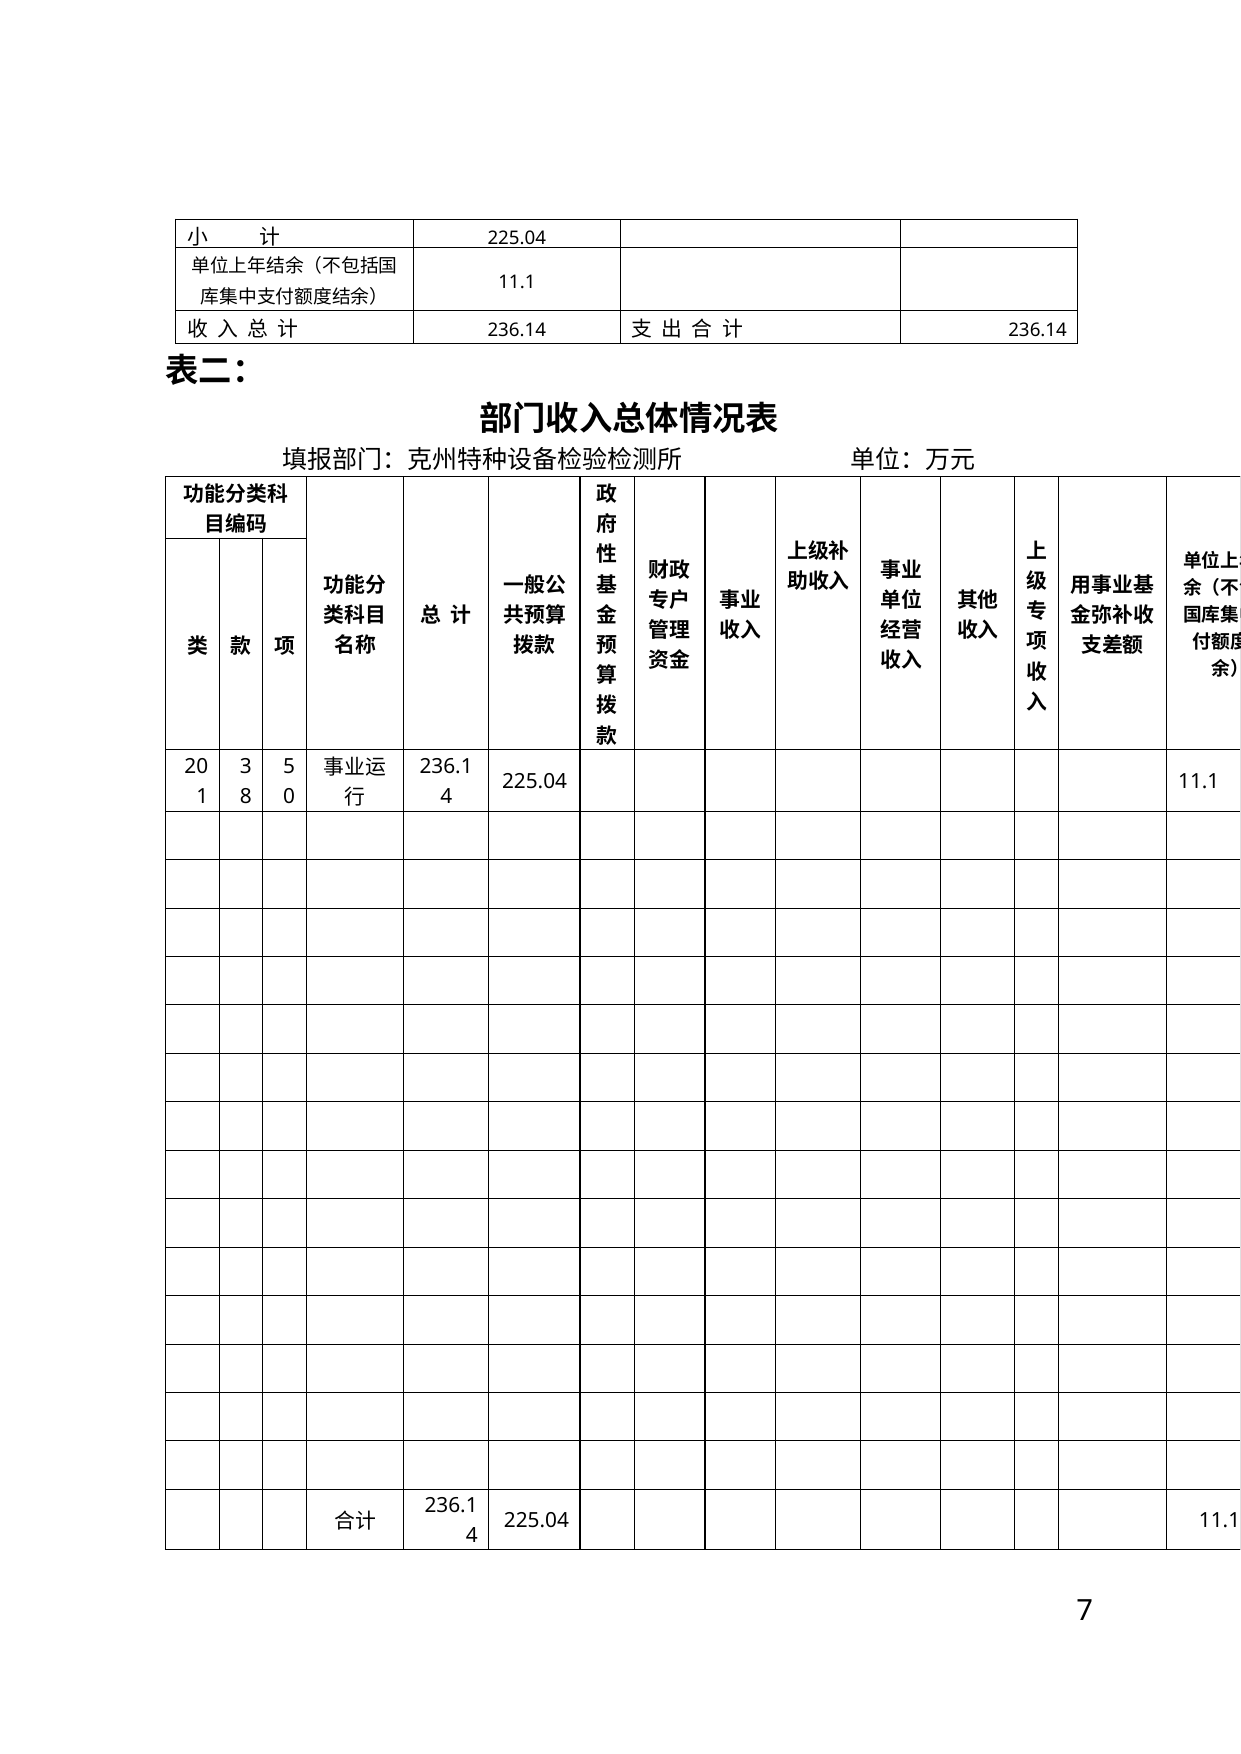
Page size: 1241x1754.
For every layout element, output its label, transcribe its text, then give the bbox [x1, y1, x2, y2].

table_header 一般公共预算拨款 [489, 477, 579, 749]
table_cell [635, 1441, 704, 1489]
table_cell [861, 812, 940, 859]
table_cell [1167, 1296, 1240, 1343]
table_cell 38 [220, 750, 262, 811]
table_cell [404, 1441, 488, 1489]
table_cell [635, 1054, 704, 1101]
table_cell [635, 860, 704, 907]
table_cell [776, 1005, 860, 1053]
table_cell [941, 1151, 1014, 1198]
table_cell 11.1 [1167, 1490, 1240, 1548]
table_cell [263, 1199, 306, 1247]
table_cell [706, 1005, 775, 1053]
table_cell [307, 1054, 403, 1101]
table_cell [581, 1102, 634, 1150]
table_cell [635, 750, 704, 811]
table_cell [581, 812, 634, 859]
table_cell [263, 1441, 306, 1489]
table_cell [1059, 1248, 1166, 1295]
table_cell [581, 1054, 634, 1101]
table_cell [404, 1393, 488, 1440]
table_cell [220, 1296, 262, 1343]
table_cell [489, 1151, 579, 1198]
table_cell [220, 812, 262, 859]
table_cell [941, 1441, 1014, 1489]
table_cell [307, 812, 403, 859]
text 填报部门：克州特种设备检验检测所 单位：万元 [165, 440, 1092, 476]
table_cell [1015, 909, 1058, 956]
table_cell [1059, 860, 1166, 907]
table_cell [1059, 1005, 1166, 1053]
table_header 事业单位经营收入 [861, 477, 940, 749]
table_cell 236.14 [414, 311, 620, 342]
table_cell [489, 1005, 579, 1053]
table_cell [581, 750, 634, 811]
table_cell [635, 957, 704, 1004]
table_cell [220, 1102, 262, 1150]
table_cell [941, 1054, 1014, 1101]
table_cell [941, 1296, 1014, 1343]
table_cell [220, 1490, 262, 1548]
table_cell 合计 [307, 1490, 403, 1548]
table_cell [941, 1005, 1014, 1053]
table_cell [861, 750, 940, 811]
table_header 用事业基金弥补收支差额 [1059, 477, 1166, 749]
table_cell [1015, 1345, 1058, 1392]
table_cell [1015, 860, 1058, 907]
table_cell [166, 1102, 219, 1150]
table_cell 支 出 合 计 [621, 311, 900, 342]
table_cell [166, 957, 219, 1004]
table_cell [404, 1199, 488, 1247]
table_cell [489, 1199, 579, 1247]
table_cell [941, 909, 1014, 956]
table_cell [1167, 1102, 1240, 1150]
table_cell [776, 1151, 860, 1198]
table_cell [1167, 1005, 1240, 1053]
table_cell 236.14 [404, 750, 488, 811]
table_cell [1059, 1102, 1166, 1150]
table_cell [941, 1393, 1014, 1440]
table_cell [404, 909, 488, 956]
table_cell [901, 248, 1077, 310]
table_cell [861, 1102, 940, 1150]
table_cell [307, 1248, 403, 1295]
table_cell [307, 1199, 403, 1247]
table_cell [220, 957, 262, 1004]
table_cell [581, 957, 634, 1004]
table_cell [404, 1102, 488, 1150]
table_cell [220, 909, 262, 956]
table_cell [307, 909, 403, 956]
table_cell [1015, 1102, 1058, 1150]
table_cell [635, 1199, 704, 1247]
table_cell [263, 1054, 306, 1101]
table_cell [861, 1490, 940, 1548]
table_cell [776, 860, 860, 907]
table_cell [635, 1393, 704, 1440]
table_cell [1167, 1199, 1240, 1247]
table_cell [861, 860, 940, 907]
table_cell 50 [263, 750, 306, 811]
table_cell [166, 1393, 219, 1440]
table_cell [489, 909, 579, 956]
table_cell [263, 1490, 306, 1548]
table_cell [166, 812, 219, 859]
table_cell [581, 1151, 634, 1198]
table_cell [404, 1005, 488, 1053]
table_cell [941, 860, 1014, 907]
table_cell [776, 750, 860, 811]
table_cell [706, 957, 775, 1004]
table_header 事业收入 [706, 477, 775, 749]
table_cell [404, 1151, 488, 1198]
table_cell [1167, 1441, 1240, 1489]
table_cell [307, 860, 403, 907]
table_cell [776, 1441, 860, 1489]
table_cell [581, 909, 634, 956]
table_header 上级专项收入 [1015, 477, 1058, 749]
table_header 功能分类科目名称 [307, 477, 403, 749]
table_cell [1015, 1296, 1058, 1343]
table_cell [861, 1393, 940, 1440]
table_cell [489, 812, 579, 859]
table_cell [1059, 1345, 1166, 1392]
table_cell [635, 1102, 704, 1150]
table_cell [220, 1199, 262, 1247]
table_cell [404, 1296, 488, 1343]
table_cell [1015, 1490, 1058, 1548]
table_cell [307, 1151, 403, 1198]
table_cell [1015, 812, 1058, 859]
table_cell [307, 1345, 403, 1392]
table_cell [861, 1005, 940, 1053]
table_cell [581, 1199, 634, 1247]
table_cell 项 [263, 539, 306, 749]
table_cell [489, 1393, 579, 1440]
table_cell [706, 909, 775, 956]
table_cell [404, 1345, 488, 1392]
table_cell [776, 957, 860, 1004]
table_cell [861, 1248, 940, 1295]
table_cell [621, 248, 900, 310]
table_cell [581, 1005, 634, 1053]
table_cell [706, 1441, 775, 1489]
table_cell [263, 1102, 306, 1150]
table_cell [706, 1054, 775, 1101]
table_cell [861, 957, 940, 1004]
table_cell [706, 1151, 775, 1198]
table_cell [861, 1199, 940, 1247]
table_cell [1059, 909, 1166, 956]
table_cell [307, 1005, 403, 1053]
table_cell [489, 1248, 579, 1295]
table_cell [307, 1102, 403, 1150]
table_cell [166, 1248, 219, 1295]
table_cell [489, 1345, 579, 1392]
table_cell [220, 1005, 262, 1053]
table_cell [489, 1441, 579, 1489]
table_cell [581, 1296, 634, 1343]
table_cell 11.1 [414, 248, 620, 310]
table_cell 225.04 [414, 220, 620, 247]
table_cell [404, 1248, 488, 1295]
table_cell [1015, 957, 1058, 1004]
table_cell [1167, 1248, 1240, 1295]
table_cell [776, 1296, 860, 1343]
table_cell [776, 1199, 860, 1247]
table_cell [166, 1199, 219, 1247]
table_header 财政专户管理资金 [635, 477, 704, 749]
table_cell 225.04 [489, 750, 579, 811]
table_cell [776, 1248, 860, 1295]
table_cell [263, 1296, 306, 1343]
table_cell [581, 1345, 634, 1392]
table_cell [941, 750, 1014, 811]
table_header 其他收入 [941, 477, 1014, 749]
table_cell [263, 1345, 306, 1392]
table_cell [1167, 1345, 1240, 1392]
table_cell [941, 1102, 1014, 1150]
table_cell 款 [220, 539, 262, 749]
table_cell [581, 860, 634, 907]
table_cell [941, 957, 1014, 1004]
table_cell [263, 1151, 306, 1198]
table_cell [1059, 957, 1166, 1004]
table_header 政府性基金预算拨款 [581, 477, 634, 749]
table_cell [861, 1151, 940, 1198]
table_header 总 计 [404, 477, 488, 749]
table_cell [1015, 1151, 1058, 1198]
table_cell [1015, 1005, 1058, 1053]
table_cell [941, 1345, 1014, 1392]
table_cell [861, 1441, 940, 1489]
table_cell [776, 812, 860, 859]
table_cell [941, 812, 1014, 859]
table_cell [220, 1393, 262, 1440]
table_cell 收 入 总 计 [176, 311, 413, 342]
table_cell [941, 1248, 1014, 1295]
table_cell [776, 1102, 860, 1150]
table_cell [1167, 860, 1240, 907]
table_cell [1015, 1441, 1058, 1489]
table_cell [220, 1151, 262, 1198]
table_cell [776, 909, 860, 956]
table_cell [220, 1345, 262, 1392]
table_cell [941, 1199, 1014, 1247]
table_cell [1167, 1151, 1240, 1198]
table_cell [776, 1393, 860, 1440]
table_cell [1059, 1393, 1166, 1440]
table_cell [1059, 1490, 1166, 1548]
table_cell [1059, 750, 1166, 811]
table_cell [635, 1151, 704, 1198]
table_cell [263, 957, 306, 1004]
table_cell [901, 220, 1077, 247]
table_cell [581, 1393, 634, 1440]
table_cell 类 [166, 539, 219, 749]
table_cell [1167, 957, 1240, 1004]
table_cell [166, 1490, 219, 1548]
table_cell [404, 812, 488, 859]
table_cell [581, 1490, 634, 1548]
table_cell [307, 957, 403, 1004]
table_cell [166, 860, 219, 907]
table_cell [706, 1345, 775, 1392]
table_cell [706, 812, 775, 859]
table_cell [861, 1345, 940, 1392]
table_cell [861, 1054, 940, 1101]
table_header 功能分类科目编码 [166, 477, 306, 538]
table_header 上级补助收入 [776, 477, 860, 749]
table_cell 201 [166, 750, 219, 811]
table_cell [1167, 909, 1240, 956]
table_cell [581, 1248, 634, 1295]
table_cell [706, 1199, 775, 1247]
table_cell 单位上年结余（不包括国库集中支付额度结余） [176, 248, 413, 310]
table_cell [706, 1393, 775, 1440]
table_cell [489, 860, 579, 907]
table_cell [489, 1296, 579, 1343]
table_cell [635, 1296, 704, 1343]
table_cell [166, 1005, 219, 1053]
table_cell [706, 1296, 775, 1343]
table_cell [1015, 750, 1058, 811]
table_cell [166, 909, 219, 956]
table_cell [581, 1441, 634, 1489]
table_cell [1059, 1151, 1166, 1198]
table_cell [489, 1054, 579, 1101]
table_cell [621, 220, 900, 247]
table_cell 小 计 [176, 220, 413, 247]
table_cell [307, 1296, 403, 1343]
table_cell [706, 1490, 775, 1548]
table_cell [706, 1102, 775, 1150]
table_cell 225.04 [489, 1490, 579, 1548]
table_cell [776, 1345, 860, 1392]
table_cell [706, 1248, 775, 1295]
table_cell [263, 812, 306, 859]
table_cell [404, 1054, 488, 1101]
table_cell [263, 1005, 306, 1053]
table_cell [166, 1345, 219, 1392]
table_cell [776, 1054, 860, 1101]
table_cell [1167, 1054, 1240, 1101]
table_cell [166, 1296, 219, 1343]
table_cell [635, 1345, 704, 1392]
table_cell [1015, 1199, 1058, 1247]
table_cell [263, 909, 306, 956]
table_cell [1167, 1393, 1240, 1440]
table_cell [861, 1296, 940, 1343]
table_cell [635, 1490, 704, 1548]
table_cell [1015, 1393, 1058, 1440]
table_cell [635, 909, 704, 956]
table_cell [263, 1393, 306, 1440]
table_cell [941, 1490, 1014, 1548]
table_cell [861, 909, 940, 956]
table_cell [220, 860, 262, 907]
table_cell [1059, 812, 1166, 859]
table_cell [220, 1248, 262, 1295]
table_cell 236.14 [404, 1490, 488, 1548]
table_cell [263, 860, 306, 907]
text 部门收入总体情况表 [165, 392, 1092, 440]
table_cell [166, 1441, 219, 1489]
table_cell [1167, 812, 1240, 859]
table_cell [776, 1490, 860, 1548]
table_cell 236.14 [901, 311, 1077, 342]
table_cell [706, 750, 775, 811]
table_cell [307, 1441, 403, 1489]
table_cell [404, 957, 488, 1004]
table_cell [220, 1054, 262, 1101]
table_cell [404, 860, 488, 907]
text 表二： [165, 343, 1092, 392]
table_cell [706, 860, 775, 907]
table_cell [635, 1005, 704, 1053]
table_cell [489, 1102, 579, 1150]
table_cell [1015, 1248, 1058, 1295]
table_cell [489, 957, 579, 1004]
table_cell 11.1 [1167, 750, 1240, 811]
table_cell [1059, 1441, 1166, 1489]
table_cell 事业运行 [307, 750, 403, 811]
table_cell [220, 1441, 262, 1489]
table_cell [307, 1393, 403, 1440]
table_cell [166, 1054, 219, 1101]
table_cell [1015, 1054, 1058, 1101]
table_cell [1059, 1054, 1166, 1101]
table_cell [263, 1248, 306, 1295]
table_cell [635, 812, 704, 859]
table_cell [1059, 1199, 1166, 1247]
table_cell [166, 1151, 219, 1198]
table_header 单位上年结余（不包括国库集中支付额度结余） [1167, 477, 1240, 749]
table_cell [635, 1248, 704, 1295]
table_cell [1059, 1296, 1166, 1343]
